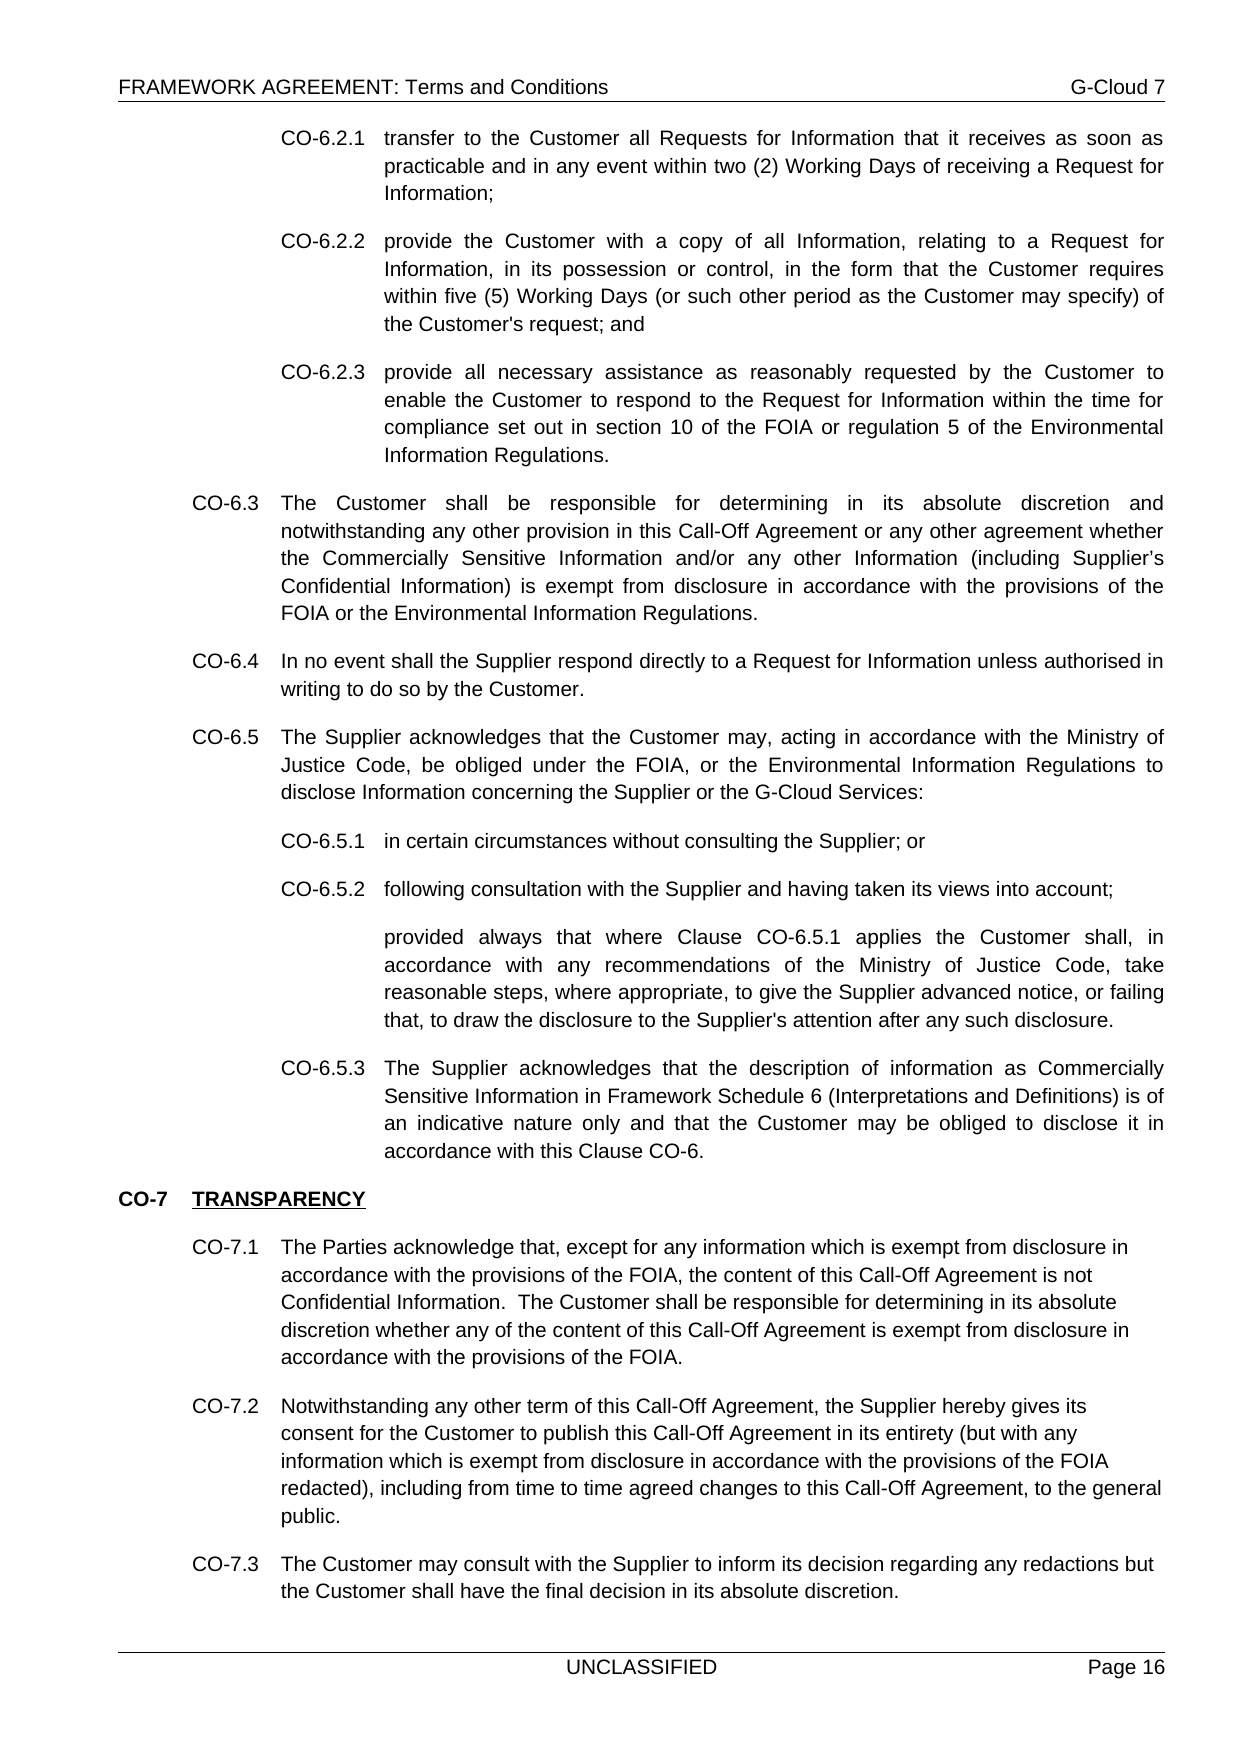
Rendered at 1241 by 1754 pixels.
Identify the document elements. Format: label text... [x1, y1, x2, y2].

text CO-6.4 In no event shall the Supplier respond directly to a Request for Information unless authorised in writing to do so by the Customer. [192, 649, 1165, 701]
text CO-6.5.2 following consultation with the Supplier and having taken its views into account; [281, 877, 1165, 901]
text CO-6.2.1 transfer to the Customer all Requests for Information that it receives as soon as practicable and in any event within two (2) Working Days of receiving a Request for Information; [281, 126, 1165, 205]
text CO-6.5.1 in certain circumstances without consulting the Supplier; or [281, 828, 1165, 852]
text provided always that where Clause CO-6.5.1 applies the Customer shall, in accordance with any recommendations of the Ministry of Justice Code, take reasonable steps, where appropriate, to give the Supplier advanced notice, or failing that, to draw the disclosure to the Supplier's attention after any such disclosure. [384, 925, 1165, 1032]
text CO-7.1 The Parties acknowledge that, except for any information which is exempt from disclosure in accordance with the provisions of the FOIA, the content of this Call-Off Agreement is not Confidential Information. The Customer shall be responsible for determining in its absolute discretion whether any of the content of this Call-Off Agreement is exempt from disclosure in accordance with the provisions of the FOIA. [192, 1235, 1165, 1369]
text CO-7.3 The Customer may consult with the Supplier to inform its decision regarding any redactions but the Customer shall have the final decision in its absolute discretion. [192, 1552, 1165, 1603]
text CO-6.2.2 provide the Customer with a copy of all Information, relating to a Request for Information, in its possession or control, in the form that the Customer requires within five (5) Working Days (or such other period as the Customer may specify) of the Customer's request; and [281, 229, 1165, 336]
list TRANSPARENCY [118, 1187, 1165, 1211]
text CO-6.2.3 provide all necessary assistance as reasonably requested by the Customer to enable the Customer to respond to the Request for Information within the time for compliance set out in section 10 of the FOIA or regulation 5 of the Environmental Information Regulations. [281, 360, 1165, 467]
text CO-7.2 Notwithstanding any other term of this Call-Off Agreement, the Supplier hereby gives its consent for the Customer to publish this Call-Off Agreement in its entirety (but with any information which is exempt from disclosure in accordance with the provisions of the FOIA redacted), including from time to time agreed changes to this Call-Off Agreement, to the general public. [192, 1393, 1165, 1527]
text CO-6.5.3 The Supplier acknowledges that the description of information as Commercially Sensitive Information in Framework Schedule 6 (Interpretations and Definitions) is of an indicative nature only and that the Customer may be obliged to disclose it in accordance with this Clause CO-6. [281, 1056, 1165, 1162]
text CO-6.5 The Supplier acknowledges that the Customer may, acting in accordance with the Ministry of Justice Code, be obliged under the FOIA, or the Environmental Information Regulations to disclose Information concerning the Supplier or the G-Cloud Services: [192, 725, 1165, 804]
text CO-6.3 The Customer shall be responsible for determining in its absolute discretion and notwithstanding any other provision in this Call-Off Agreement or any other agreement whether the Commercially Sensitive Information and/or any other Information (including Supplier’s Confidential Information) is exempt from disclosure in accordance with the provisions of the FOIA or the Environmental Information Regulations. [192, 491, 1165, 625]
